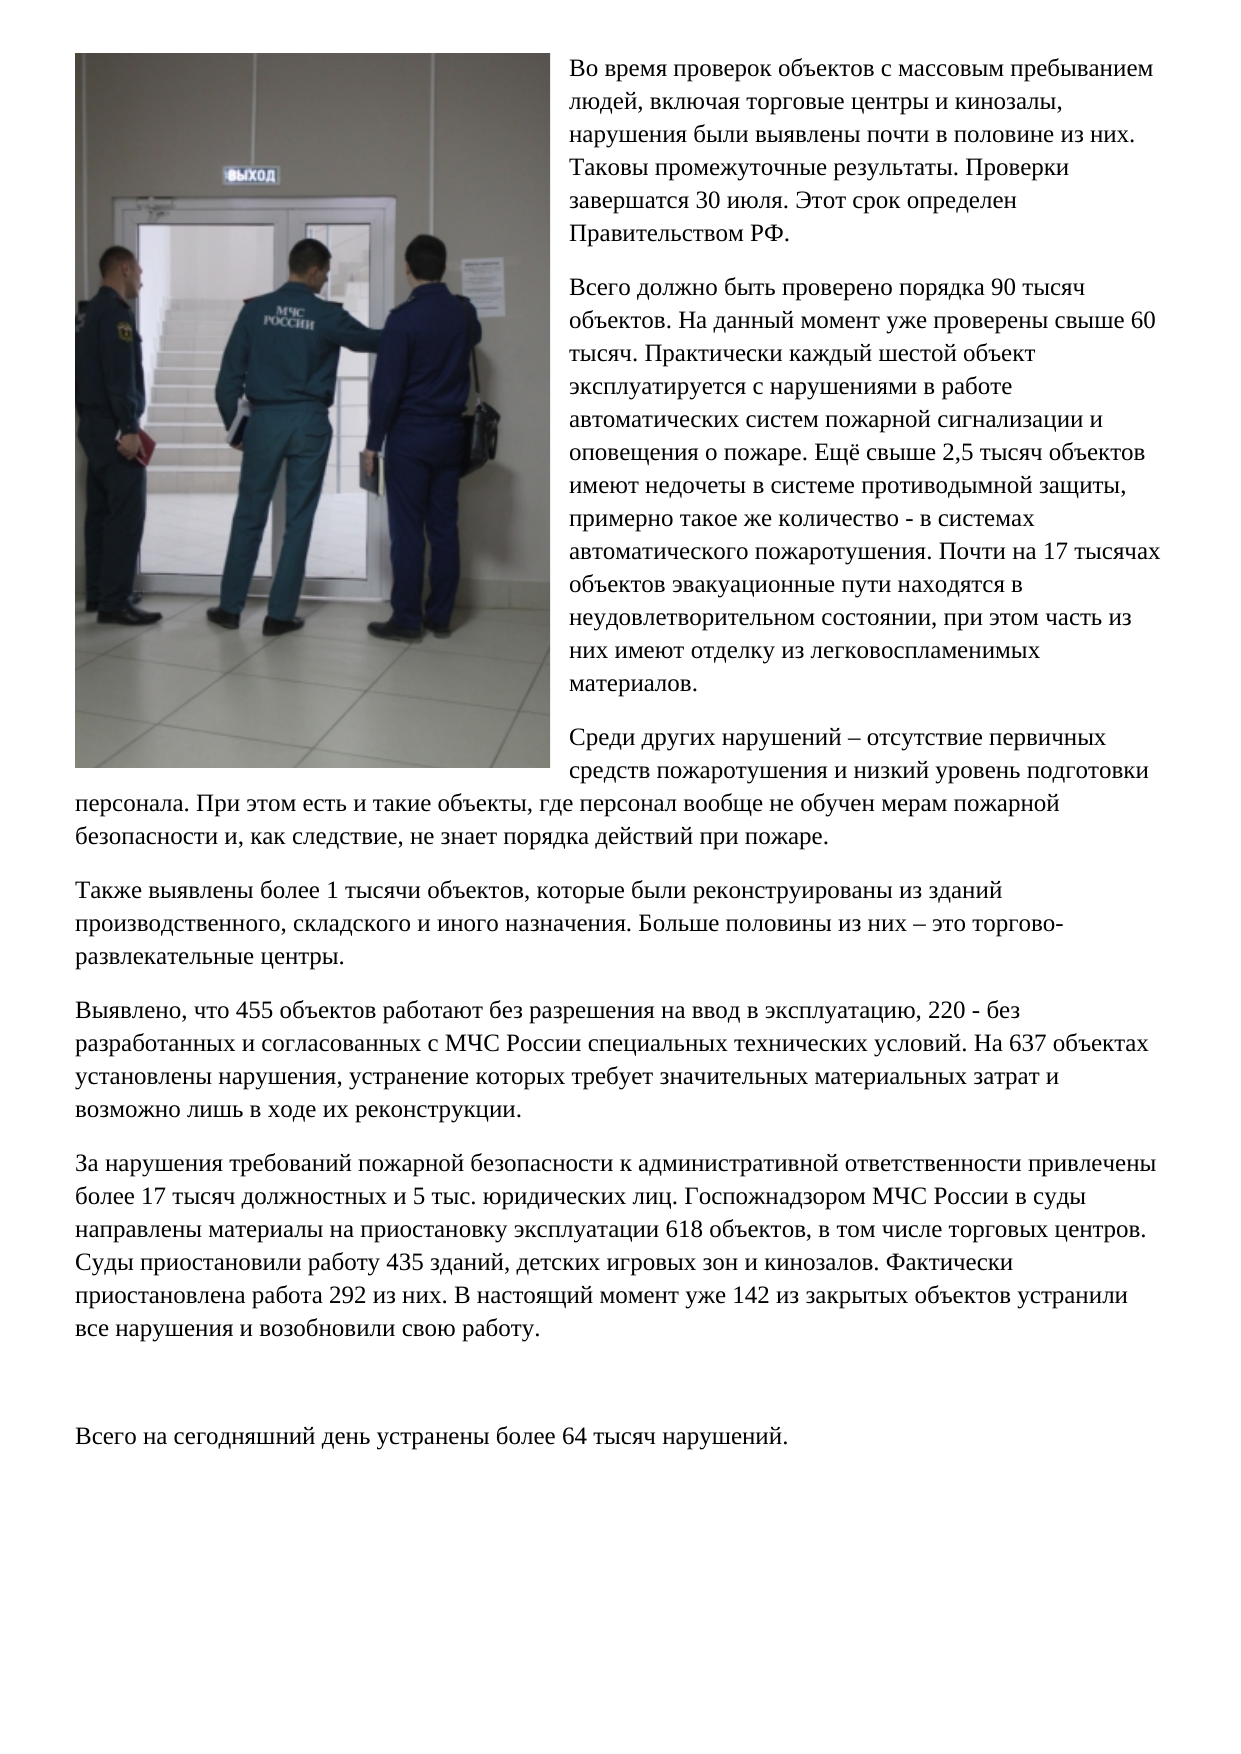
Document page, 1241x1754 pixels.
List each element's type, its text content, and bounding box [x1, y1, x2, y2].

text Всего должно быть проверено порядка 90 тысяч объектов. На данный момент уже проверены свыше 60 тысяч. Практически каждый шестой объект эксплуатируется с нарушениями в работе автоматических систем пожарной сигнализации и оповещения о пожаре. Ещё свыше 2,5 тысяч объектов имеют недочеты в системе противодымной защиты, примерно такое же количество - в системах автоматического пожаротушения. Почти на 17 тысячах объектов эвакуационные пути находятся в неудовлетворительном состоянии, при этом часть из них имеют отделку из легковоспламенимых материалов. [550, 272, 1165, 697]
picture [75, 53, 550, 768]
text Выявлено, что 455 объектов работают без разрешения на ввод в эксплуатацию, 220 - без разработанных и согласованных с МЧС России специальных технических условий. На 637 объектах установлены нарушения, устранение которых требует значительных материальных затрат и возможно лишь в ходе их реконструкции. [75, 995, 1165, 1123]
text Всего на сегодняшний день устранены более 64 тысяч нарушений. [75, 1421, 1165, 1449]
text Во время проверок объектов с массовым пребыванием людей, включая торговые центры и кинозалы, нарушения были выявлены почти в половине из них. Таковы промежуточные результаты. Проверки завершатся 30 июля. Этот срок определен Правительством РФ. [550, 53, 1165, 247]
text Также выявлены более 1 тысячи объектов, которые были реконструированы из зданий производственного, складского и иного назначения. Больше половины из них – это торгово-развлекательные центры. [75, 875, 1165, 970]
text Среди других нарушений – отсутствие первичных средств пожаротушения и низкий уровень подготовки персонала. При этом есть и такие объекты, где персонал вообще не обучен мерам пожарной безопасности и, как следствие, не знает порядка действий при пожаре. [75, 722, 1165, 850]
text За нарушения требований пожарной безопасности к административной ответственности привлечены более 17 тысяч должностных и 5 тыс. юридических лиц. Госпожнадзором МЧС России в суды направлены материалы на приостановку эксплуатации 618 объектов, в том числе торговых центров. Суды приостановили работу 435 зданий, детских игровых зон и кинозалов. Фактически приостановлена работа 292 из них. В настоящий момент уже 142 из закрытых объектов устранили все нарушения и возобновили свою работу. [75, 1148, 1165, 1342]
